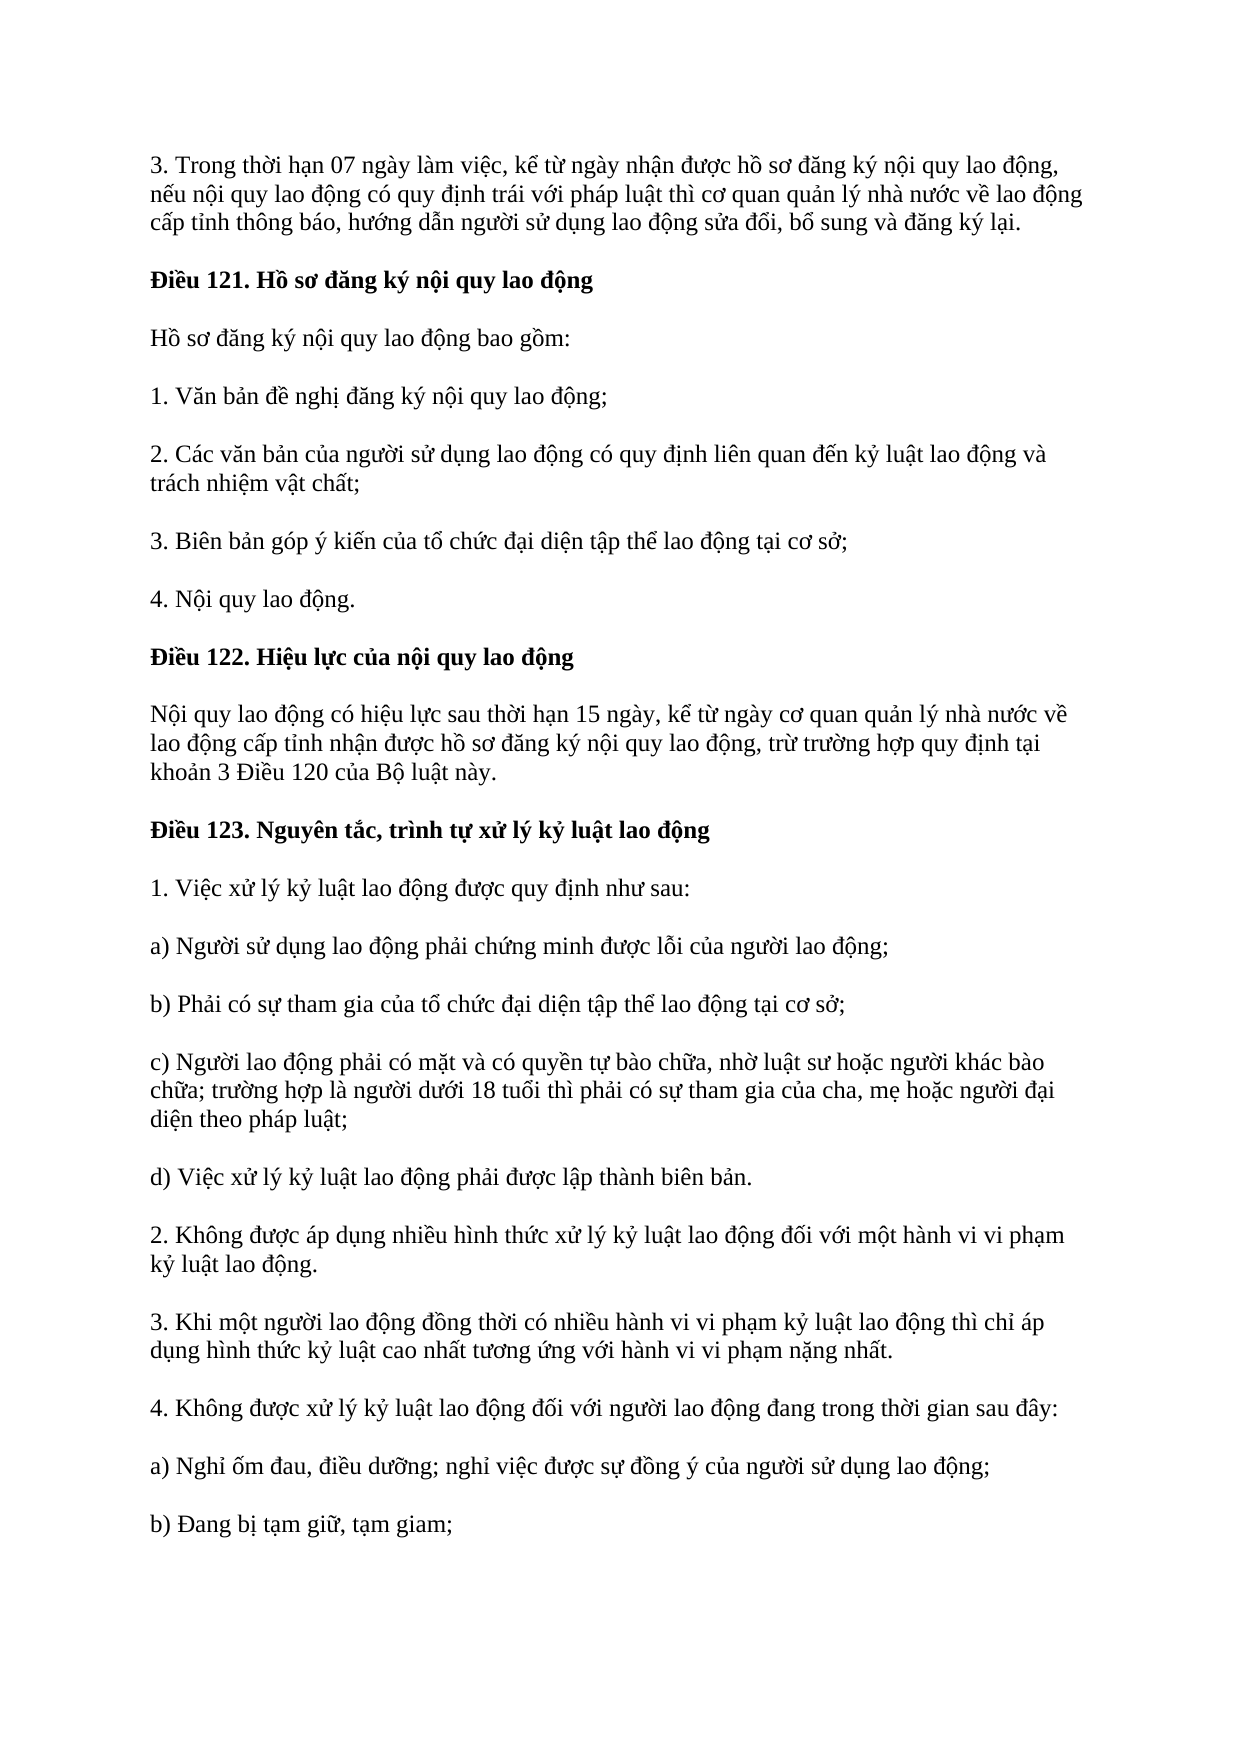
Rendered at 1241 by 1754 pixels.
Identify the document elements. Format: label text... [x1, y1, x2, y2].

text b) Phải có sự tham gia của tổ chức đại diện tập thể lao động tại cơ sở; [150, 989, 1090, 1017]
text 3. Biên bản góp ý kiến của tổ chức đại diện tập thể lao động tại cơ sở; [150, 526, 1090, 554]
text Nội quy lao động có hiệu lực sau thời hạn 15 ngày, kể từ ngày cơ quan quản lý nhà nước về lao động cấp tỉnh nhận được hồ sơ đăng ký nội quy lao động, trừ trường hợp quy định tại khoản 3 Điều 120 của Bộ luật này. [150, 699, 1090, 786]
text b) Đang bị tạm giữ, tạm giam; [150, 1509, 1090, 1538]
text 3. Trong thời hạn 07 ngày làm việc, kể từ ngày nhận được hồ sơ đăng ký nội quy lao động, nếu nội quy lao động có quy định trái với pháp luật thì cơ quan quản lý nhà nước về lao động cấp tỉnh thông báo, hướng dẫn người sử dụng lao động sửa đổi, bổ sung và đăng ký lại. [150, 150, 1090, 236]
text 2. Các văn bản của người sử dụng lao động có quy định liên quan đến kỷ luật lao động và trách nhiệm vật chất; [150, 439, 1090, 497]
text Hồ sơ đăng ký nội quy lao động bao gồm: [150, 323, 1090, 352]
text 2. Không được áp dụng nhiều hình thức xử lý kỷ luật lao động đối với một hành vi vi phạm kỷ luật lao động. [150, 1220, 1090, 1277]
text Điều 123. Nguyên tắc, trình tự xử lý kỷ luật lao động [150, 815, 1090, 844]
text Điều 121. Hồ sơ đăng ký nội quy lao động [150, 265, 1090, 294]
text 1. Văn bản đề nghị đăng ký nội quy lao động; [150, 381, 1090, 410]
text 4. Nội quy lao động. [150, 584, 1090, 612]
text c) Người lao động phải có mặt và có quyền tự bào chữa, nhờ luật sư hoặc người khác bào chữa; trường hợp là người dưới 18 tuổi thì phải có sự tham gia của cha, mẹ hoặc người đại diện theo pháp luật; [150, 1047, 1090, 1133]
text 4. Không được xử lý kỷ luật lao động đối với người lao động đang trong thời gian sau đây: [150, 1393, 1090, 1422]
text 3. Khi một người lao động đồng thời có nhiều hành vi vi phạm kỷ luật lao động thì chỉ áp dụng hình thức kỷ luật cao nhất tương ứng với hành vi vi phạm nặng nhất. [150, 1307, 1090, 1364]
text 1. Việc xử lý kỷ luật lao động được quy định như sau: [150, 873, 1090, 902]
text a) Người sử dụng lao động phải chứng minh được lỗi của người lao động; [150, 931, 1090, 959]
text d) Việc xử lý kỷ luật lao động phải được lập thành biên bản. [150, 1162, 1090, 1191]
text Điều 122. Hiệu lực của nội quy lao động [150, 642, 1090, 670]
text a) Nghỉ ốm đau, điều dưỡng; nghỉ việc được sự đồng ý của người sử dụng lao động; [150, 1451, 1090, 1480]
